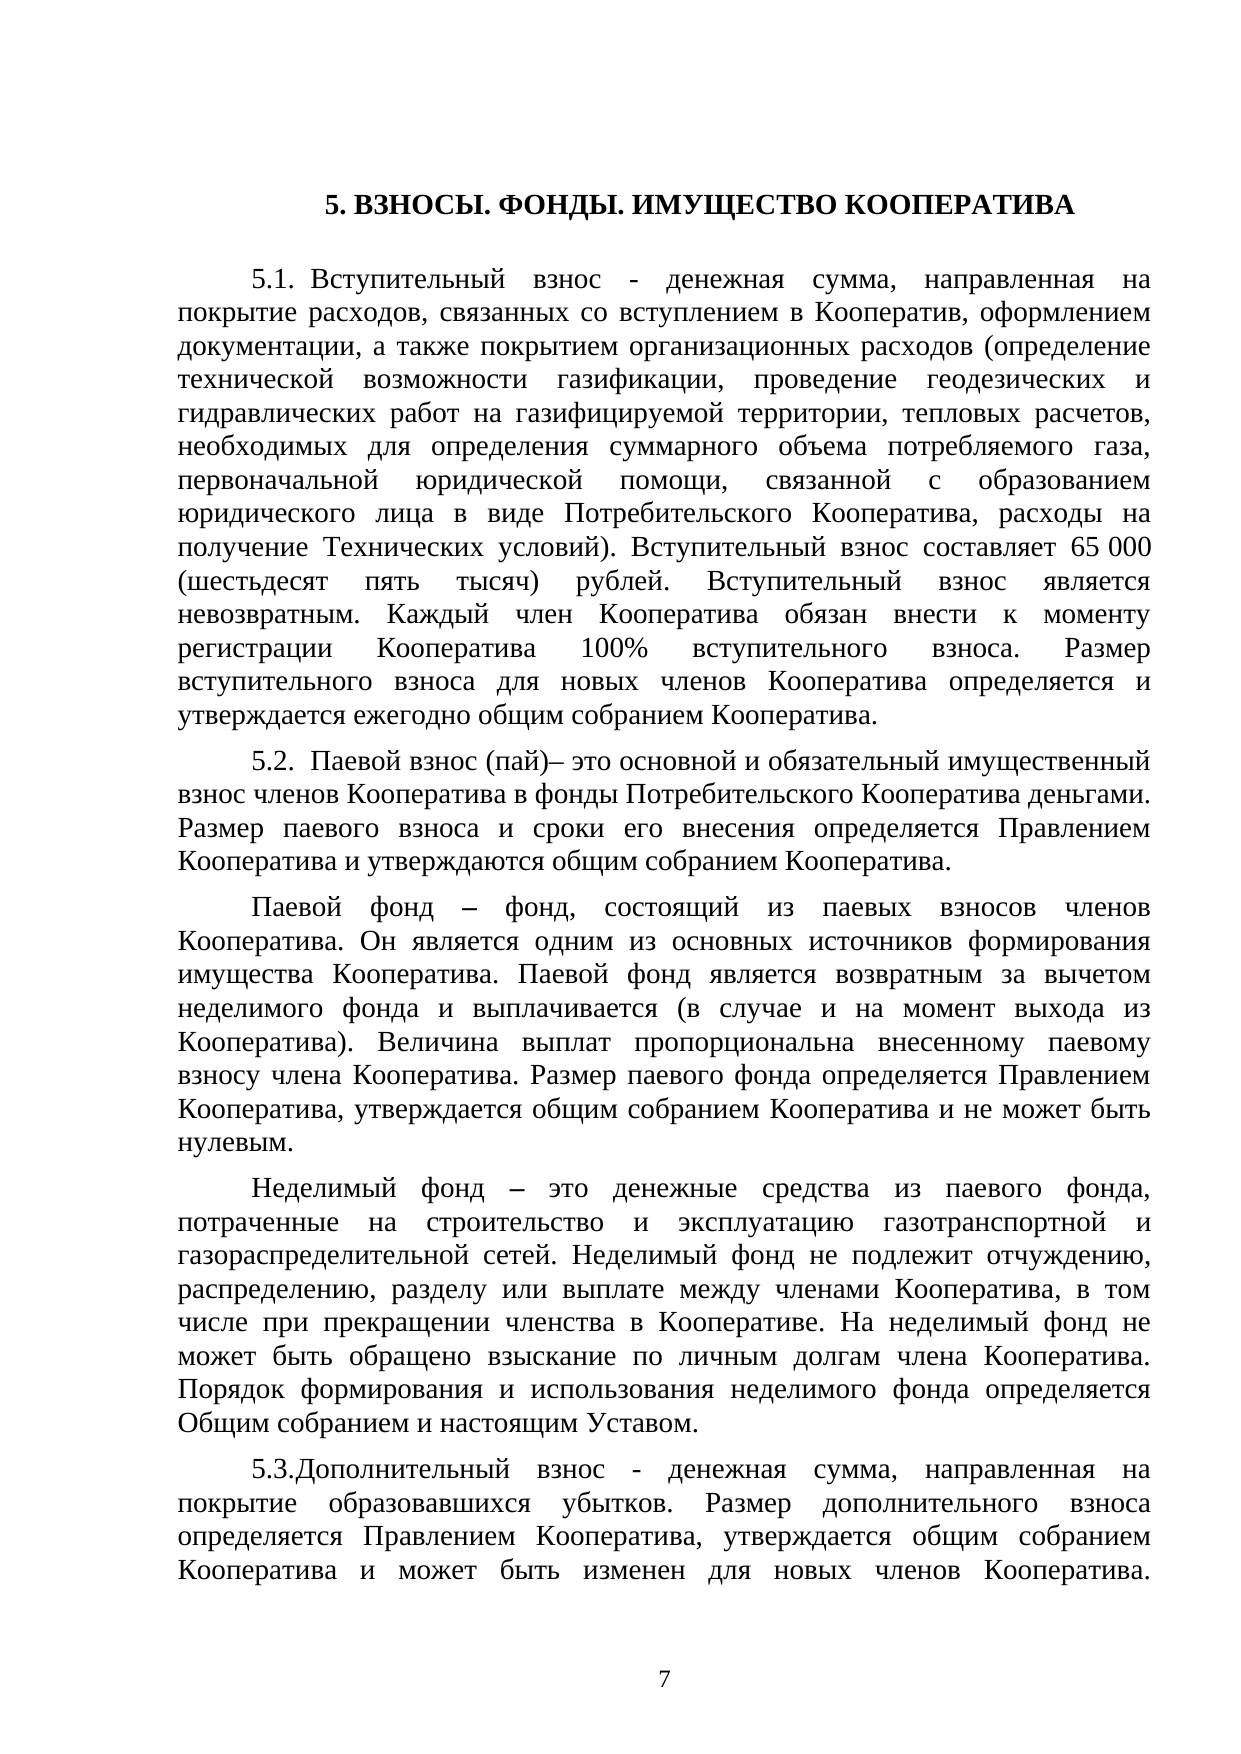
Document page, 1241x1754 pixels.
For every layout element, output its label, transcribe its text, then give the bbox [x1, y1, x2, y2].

text 5.2. Паевой взнос (пай)– это основной и обязательный имущественный взнос членов Кооператива в фонды Потребительского Кооператива деньгами. Размер паевого взноса и сроки его внесения определяется Правлением Кооператива и утверждаются общим собранием Кооператива. [177, 743, 1152, 877]
text Паевой фонд – фонд, состоящий из паевых взносов членов Кооператива. Он является одним из основных источников формирования имущества Кооператива. Паевой фонд является возвратным за вычетом неделимого фонда и выплачивается (в случае и на момент выхода из Кооператива). Величина выплат пропорциональна внесенному паевому взносу члена Кооператива. Размер паевого фонда определяется Правлением Кооператива, утверждается общим собранием Кооператива и не может быть нулевым. [177, 889, 1152, 1158]
text 5. ВЗНОСЫ. ФОНДЫ. ИМУЩЕСТВО КООПЕРАТИВА [177, 187, 1152, 221]
text Неделимый фонд – это денежные средства из паевого фонда, потраченные на строительство и эксплуатацию газотранспортной и газораспределительной сетей. Неделимый фонд не подлежит отчуждению, распределению, разделу или выплате между членами Кооператива, в том числе при прекращении членства в Кооперативе. На неделимый фонд не может быть обращено взыскание по личным долгам члена Кооператива. Порядок формирования и использования неделимого фонда определяется Общим собранием и настоящим Уставом. [177, 1170, 1152, 1439]
text 5.1. Вступительный взнос - денежная сумма, направленная на покрытие расходов, связанных со вступлением в Кооператив, оформлением документации, а также покрытием организационных расходов (определение технической возможности газификации, проведение геодезических и гидравлических работ на газифицируемой территории, тепловых расчетов, необходимых для определения суммарного объема потребляемого газа, первоначальной юридической помощи, связанной с образованием юридического лица в виде Потребительского Кооператива, расходы на получение Технических условий). Вступительный взнос составляет 65 000 (шестьдесят пять тысяч) рублей. Вступительный взнос является невозвратным. Каждый член Кооператива обязан внести к моменту регистрации Кооператива 100% вступительного взноса. Размер вступительного взноса для новых членов Кооператива определяется и утверждается ежегодно общим собранием Кооператива. [177, 261, 1152, 730]
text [177, 1451, 1152, 1585]
